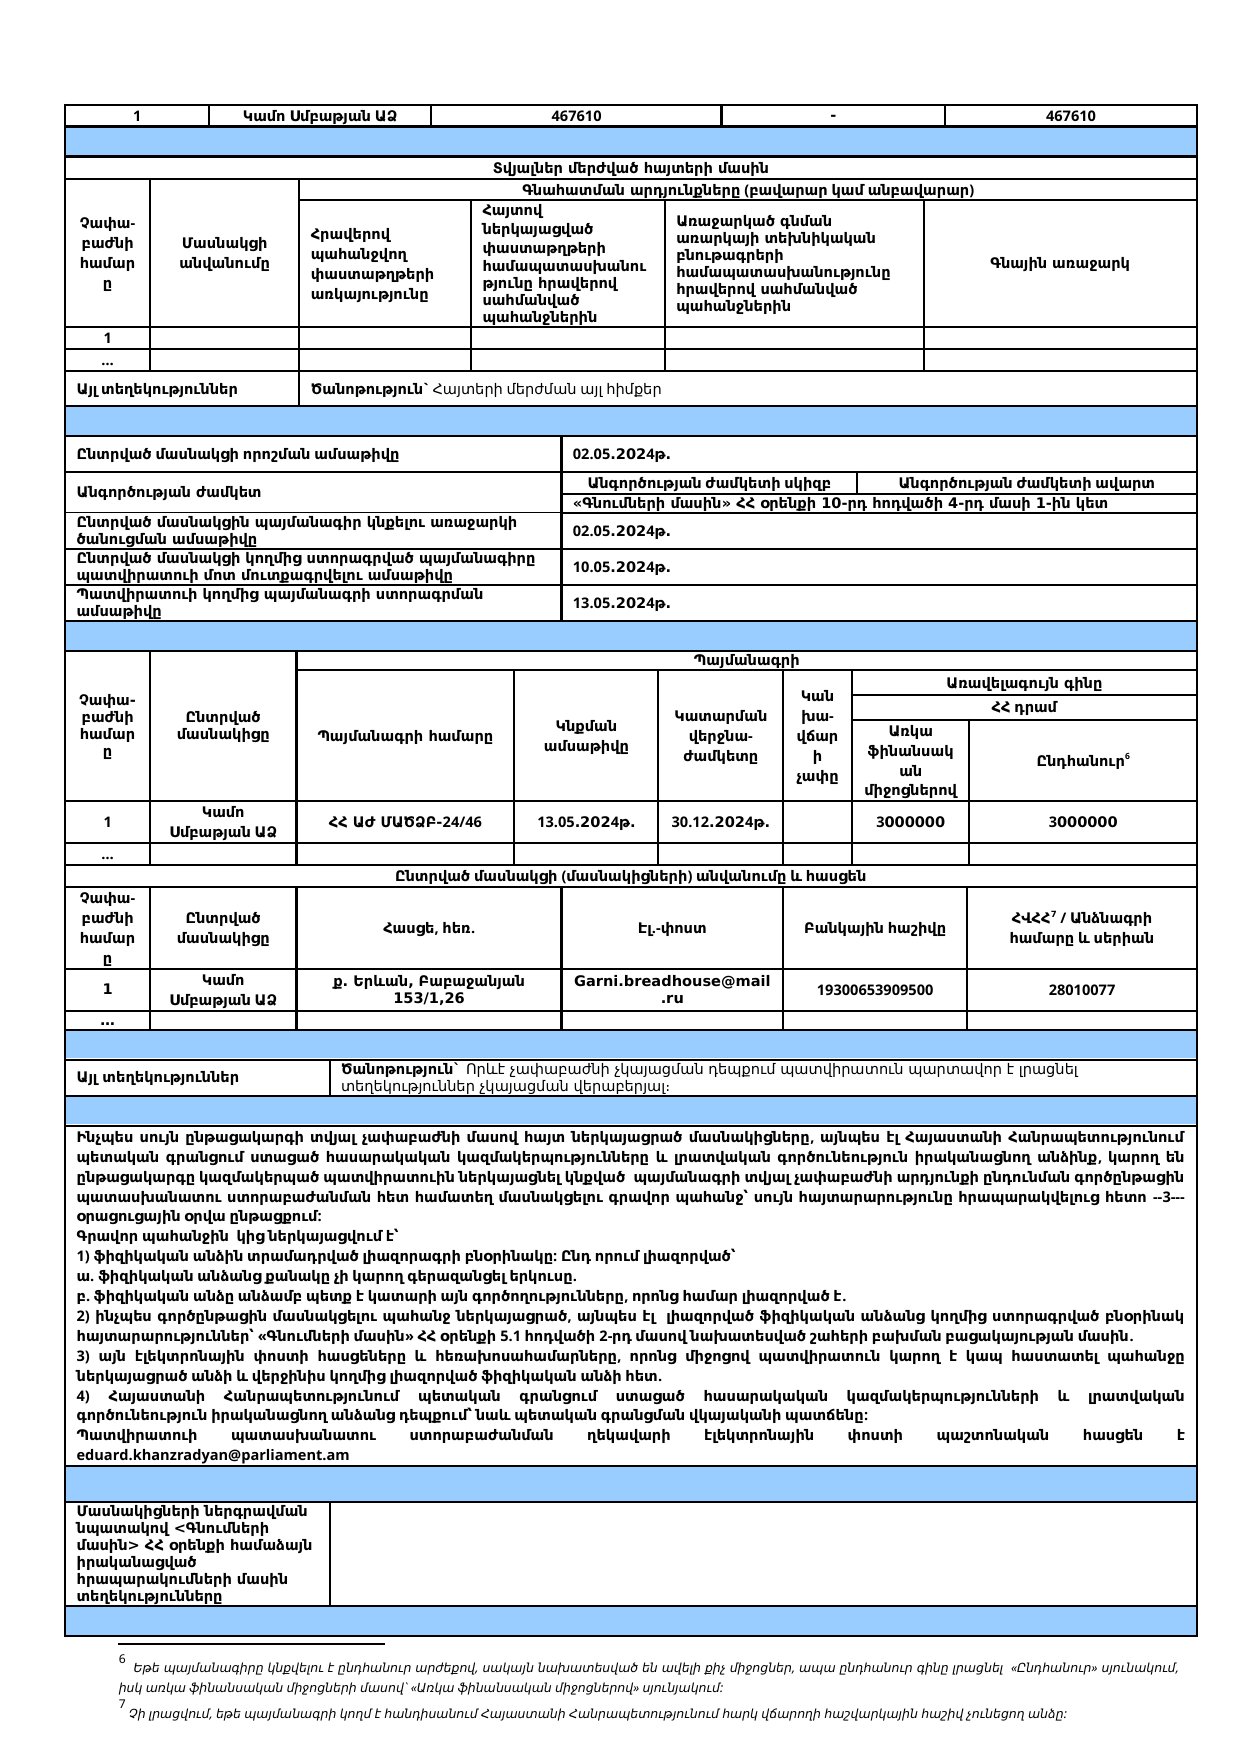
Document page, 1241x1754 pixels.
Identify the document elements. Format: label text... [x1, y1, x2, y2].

table_cell Էլ.-փոստ [563, 888, 782, 968]
table_cell Մասնակցի անվանումը [151, 180, 298, 326]
table_cell Առաջարկած գնման առարկայի տեխնիկական բնութագրերի համապատասխանությունը հրավերով սահմանված պահանջներին [666, 201, 923, 326]
table_cell [66, 1467, 1196, 1501]
table_cell Մասնակիցների ներգրավման նպատակով <Գնումների մասին> ՀՀ օրենքի համաձայն իրականացված հրապարակումների մասին տեղեկությունները [66, 1503, 329, 1605]
table_cell Պատվիրատուի կողմից պայմանագրի ստորագրման ամսաթիվը [66, 586, 560, 620]
table_cell [151, 350, 298, 370]
table_cell … [66, 350, 149, 370]
table_cell [659, 844, 782, 864]
table_cell Առկա ֆինանսական միջոցներով [853, 721, 968, 800]
table_cell Տվյալներ մերժված հայտերի մասին [66, 158, 1196, 177]
table_cell [968, 1012, 1196, 1028]
table_cell 1 [66, 328, 149, 348]
table_cell [563, 1012, 782, 1028]
table_cell Ծանոթություն` Որևէ չափաբաժնի չկայացման դեպքում պատվիրատուն պարտավոր է լրացնել տեղեկություններ չկայացման վերաբերյալ։ [331, 1061, 1196, 1094]
table_cell 1 [66, 106, 208, 125]
table_cell Գնահատման արդյունքները (բավարար կամ անբավարար) [300, 180, 1196, 199]
table_cell Չափա-բաժնի համարը [66, 652, 149, 800]
table_cell 13.05.2024թ. [515, 802, 657, 842]
table_cell 1 [66, 802, 149, 842]
table_cell ՀՎՀՀ / Անձնագրի համարը և սերիան [968, 888, 1196, 968]
table_cell Հասցե, հեռ. [298, 888, 560, 968]
table_cell … [66, 844, 149, 864]
table_cell 02.05.2024թ. [563, 514, 1196, 548]
table_cell Կամո Սմբաթյան ԱՁ [151, 802, 295, 842]
table_cell Անգործության ժամկետ [66, 473, 560, 512]
table_cell [66, 1031, 1196, 1058]
table_cell «Գնումների մասին» ՀՀ օրենքի 10-րդ հոդվածի 4-րդ մասի 1-ին կետ [563, 495, 1196, 512]
table_cell Անգործության ժամկետի սկիզբ [563, 473, 856, 493]
table_cell 28010077 [968, 970, 1196, 1009]
table_cell [66, 128, 1196, 155]
table_cell Այլ տեղեկություններ [66, 372, 298, 404]
table_cell Հայտով ներկայացված փաստաթղթերի համապատասխանությունը հրավերով սահմանված պահանջներին [472, 201, 664, 326]
table_cell Ընտրված մասնակցի որոշման ամսաթիվը [66, 437, 560, 471]
table_cell [784, 1012, 966, 1028]
table_cell Առավելագույն գինը [853, 671, 1196, 694]
table_cell 02.05.2024թ. [563, 437, 1196, 471]
table_cell [472, 350, 664, 370]
table_cell Հրավերով պահանջվող փաստաթղթերի առկայությունը [300, 201, 470, 326]
table_cell Ինչպես սույն ընթացակարգի տվյալ չափաբաժնի մասով հայտ ներկայացրած մասնակիցները, այնպես էլ Հայաստանի Հանրապետությունում պետական գրանցում ստացած հասարակական կազմակերպությունները և լրատվական գործունեություն իրականացնող անձինք, կարող են ընթացակարգը կազմակերպած պատվիրատուին ներկայացնել կնքված պայմանագրի տվյալ չափաբաժնի արդյունքի ընդունման գործընթացին պատասխանատու ստորաբաժանման հետ համատեղ մասնակցելու գրավոր պահանջ՝ սույն հայտարարությունը հրապարակվելուց հետո --3--- օրացուցային օրվա ընթացքում: Գրավոր պահանջին կից ներկայացվում է՝ 1) ֆիզիկական անձին տրամադրված լիազորագրի բնօրինակը: Ընդ որում լիազորված՝ ա. ֆիզիկական անձանց քանակը չի կարող գերազանցել երկուսը. բ. ֆիզիկական անձը անձամբ պետք է կատարի այն գործողությունները, որոնց համար լիազորված է. 2) ինչպես գործընթացին մասնակցելու պահանջ ներկայացրած, այնպես էլ լիազորված ֆիզիկական անձանց կողմից ստորագրված բնօրինակ հայտարարություններ՝ «Գնումների մասին» ՀՀ օրենքի 5.1 հոդվածի 2-րդ մասով նախատեսված շահերի բախման բացակայության մասին. 3) այն էլեկտրոնային փոստի հասցեները և հեռախոսահամարները, որոնց միջոցով պատվիրատուն կարող է կապ հաստատել պահանջը ներկայացրած անձի և վերջինիս կողմից լիազորված ֆիզիկական անձի հետ. 4) Հայաստանի Հանրապետությունում պետական գրանցում ստացած հասարակական կազմակերպությունների և լրատվական գործունեություն իրականացնող անձանց դեպքում՝ նաև պետական գրանցման վկայականի պատճենը: Պատվիրատուի պատասխանատու ստորաբաժանման ղեկավարի էլեկտրոնային փոստի պաշտոնական հասցեն է eduard.khanzradyan@parliament.am [66, 1127, 1196, 1465]
table_cell Ընտրված մասնակիցը [151, 888, 295, 968]
table_cell Ընտրված մասնակցի (մասնակիցների) անվանումը և հասցեն [66, 866, 1196, 886]
table_cell [66, 407, 1196, 435]
table_cell [66, 1097, 1196, 1124]
table_cell Կնքման ամսաթիվը [515, 671, 657, 800]
table_cell [784, 802, 851, 842]
table_cell Պայմանագրի համարը [298, 671, 513, 800]
table_cell 1 [66, 970, 149, 1009]
table_cell 19300653909500 [784, 970, 966, 1009]
table_cell 3000000 [853, 802, 968, 842]
table_cell Ընտրված մասնակիցը [151, 652, 295, 800]
table_cell [666, 328, 923, 348]
table_cell Գնային առաջարկ [925, 201, 1196, 326]
table_cell Բանկային հաշիվը [784, 888, 966, 968]
table_cell [298, 1012, 560, 1028]
table_cell ՀՀ դրամ [853, 696, 1196, 718]
table_cell [151, 844, 295, 864]
table_cell Ընտրված մասնակցին պայմանագիր կնքելու առաջարկի ծանուցման ամսաթիվը [66, 513, 560, 548]
table_cell [666, 350, 923, 370]
table_cell Ընտրված մասնակցի կողմից ստորագրված պայմանագիրը պատվիրատուի մոտ մուտքագրվելու ամսաթիվը [66, 550, 560, 584]
table_cell Ընդհանուր [970, 721, 1196, 800]
table_cell [300, 350, 470, 370]
table_cell [853, 844, 968, 864]
table_cell [472, 328, 664, 348]
table_cell 30.12.2024թ. [659, 802, 782, 842]
table_cell [66, 1607, 1196, 1635]
table_cell Չափա-բաժնի համարը [66, 180, 149, 326]
table_cell 467610 [946, 106, 1196, 125]
table_cell - [723, 106, 944, 125]
table_cell ՀՀ ԱԺ ՄԱԾՁԲ-24/46 [298, 802, 513, 842]
table_cell [970, 844, 1196, 864]
table_cell Անգործության ժամկետի ավարտ [858, 473, 1196, 493]
table_cell [515, 844, 657, 864]
table_cell Կանխա-վճարի չափը [784, 671, 851, 800]
table_cell Garni.breadhouse@mail.ru [563, 970, 782, 1009]
table_cell Կամո Սմբաթյան ԱՁ [151, 970, 295, 1009]
table_cell [151, 328, 298, 348]
table_cell Այլ տեղեկություններ [66, 1061, 329, 1094]
table_cell 467610 [432, 106, 720, 125]
table_cell Կամո Սմբաթյան ԱՁ [210, 106, 430, 125]
table_cell 13.05.2024թ. [563, 586, 1196, 620]
table_cell ք. Երևան, Բաբաջանյան 153/1,26 [298, 970, 560, 1009]
table_cell [151, 1012, 295, 1028]
table_cell Չափա-բաժնի համարը [66, 888, 149, 968]
table_cell [66, 622, 1196, 650]
table_cell [298, 844, 513, 864]
table_cell Ծանոթություն` Հայտերի մերժման այլ հիմքեր [300, 372, 1196, 404]
table_cell … [66, 1012, 149, 1028]
table_cell [925, 350, 1196, 370]
table_cell [925, 328, 1196, 348]
table_cell [300, 328, 470, 348]
table_cell 3000000 [970, 802, 1196, 842]
table_cell [331, 1503, 1196, 1605]
table_cell Կատարման վերջնա-ժամկետը [659, 671, 782, 800]
table_cell 10.05.2024թ. [563, 550, 1196, 584]
table_cell [784, 844, 851, 864]
table_cell Պայմանագրի [298, 652, 1196, 669]
